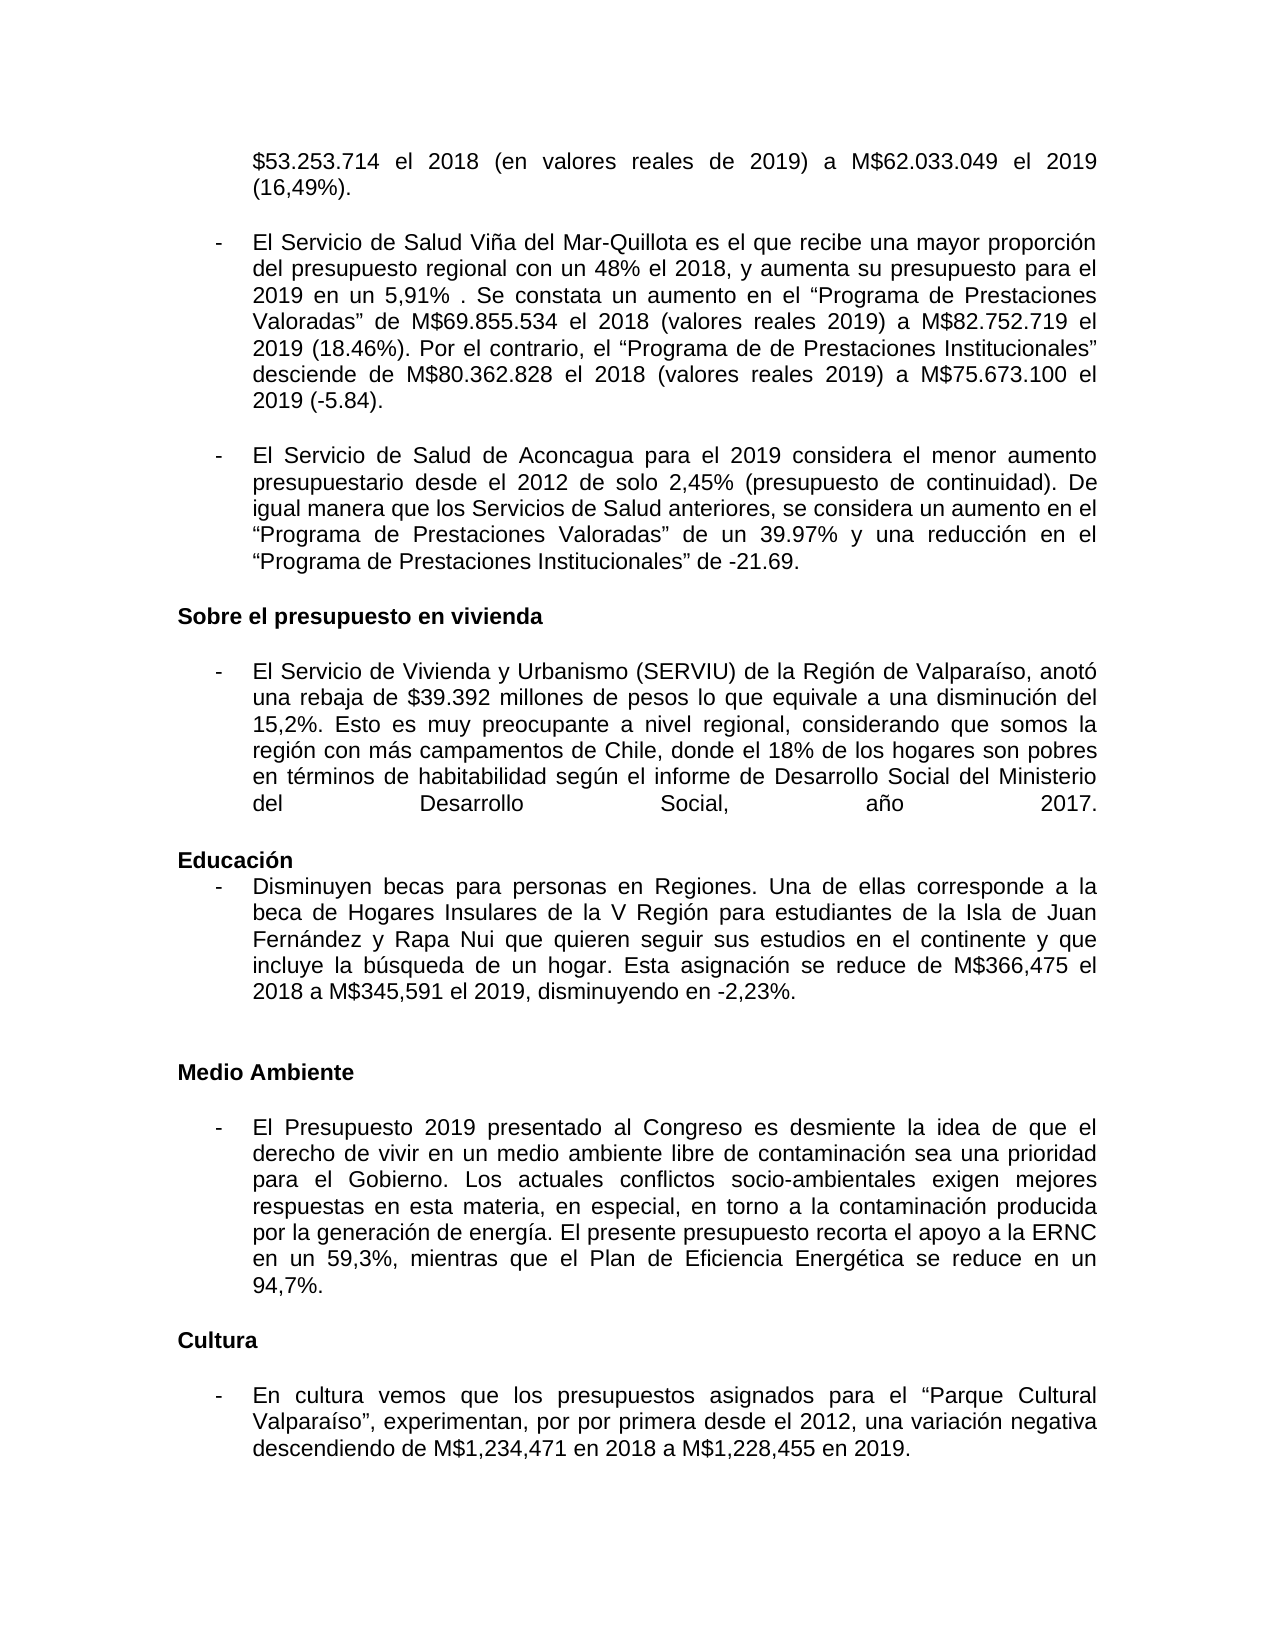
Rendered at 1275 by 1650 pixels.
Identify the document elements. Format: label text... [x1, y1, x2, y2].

list En cultura vemos que los presupuestos asignados para el “Parque Cultural Valparaíso”, experimentan, por por primera desde el 2012, una variación negativa descendiendo de M$1,234,471 en 2018 a M$1,228,455 en 2019. [215, 1382, 1098, 1461]
text Medio Ambiente [177, 1058, 1098, 1085]
list El Servicio de Salud Viña del Mar-Quillota es el que recibe una mayor proporción del presupuesto regional con un 48% el 2018, y aumenta su presupuesto para el 2019 en un 5,91% . Se constata un aumento en el “Programa de Prestaciones Valoradas” de M$69.855.534 el 2018 (valores reales 2019) a M$82.752.719 el 2019 (18.46%). Por el contrario, el “Programa de de Prestaciones Institucionales” desciende de M$80.362.828 el 2018 (valores reales 2019) a M$75.673.100 el 2019 (-5.84). [215, 229, 1098, 413]
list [215, 148, 1098, 200]
text Cultura [177, 1327, 1098, 1353]
list El Presupuesto 2019 presentado al Congreso es desmiente la idea de que el derecho de vivir en un medio ambiente libre de contaminación sea una prioridad para el Gobierno. Los actuales conflictos socio-ambientales exigen mejores respuestas en esta materia, en especial, en torno a la contaminación producida por la generación de energía. El presente presupuesto recorta el apoyo a la ERNC en un 59,3%, mientras que el Plan de Eficiencia Energética se reduce en un 94,7%. [215, 1113, 1098, 1298]
list Disminuyen becas para personas en Regiones. Una de ellas corresponde a la beca de Hogares Insulares de la V Región para estudiantes de la Isla de Juan Fernández y Rapa Nui que quieren seguir sus estudios en el continente y que incluye la búsqueda de un hogar. Esta asignación se reduce de M$366,475 el 2018 a M$345,591 el 2019, disminuyendo en -2,23%. [215, 873, 1098, 1005]
list El Servicio de Vivienda y Urbanismo (SERVIU) de la Región de Valparaíso, anotó una rebaja de $39.392 millones de pesos lo que equivale a una disminución del 15,2%. Esto es muy preocupante a nivel regional, considerando que somos la región con más campamentos de Chile, donde el 18% de los hogares son pobres en términos de habitabilidad según el informe de Desarrollo Social del Ministerio del Desarrollo Social, año 2017. [215, 658, 1098, 847]
list El Servicio de Salud de Aconcagua para el 2019 considera el menor aumento presupuestario desde el 2012 de solo 2,45% (presupuesto de continuidad). De igual manera que los Servicios de Salud anteriores, se considera un aumento en el “Programa de Prestaciones Valoradas” de un 39.97% y una reducción en el “Programa de Prestaciones Institucionales” de -21.69. [215, 442, 1098, 574]
text Sobre el presupuesto en vivienda [177, 603, 1098, 629]
text Educación [177, 847, 1098, 873]
